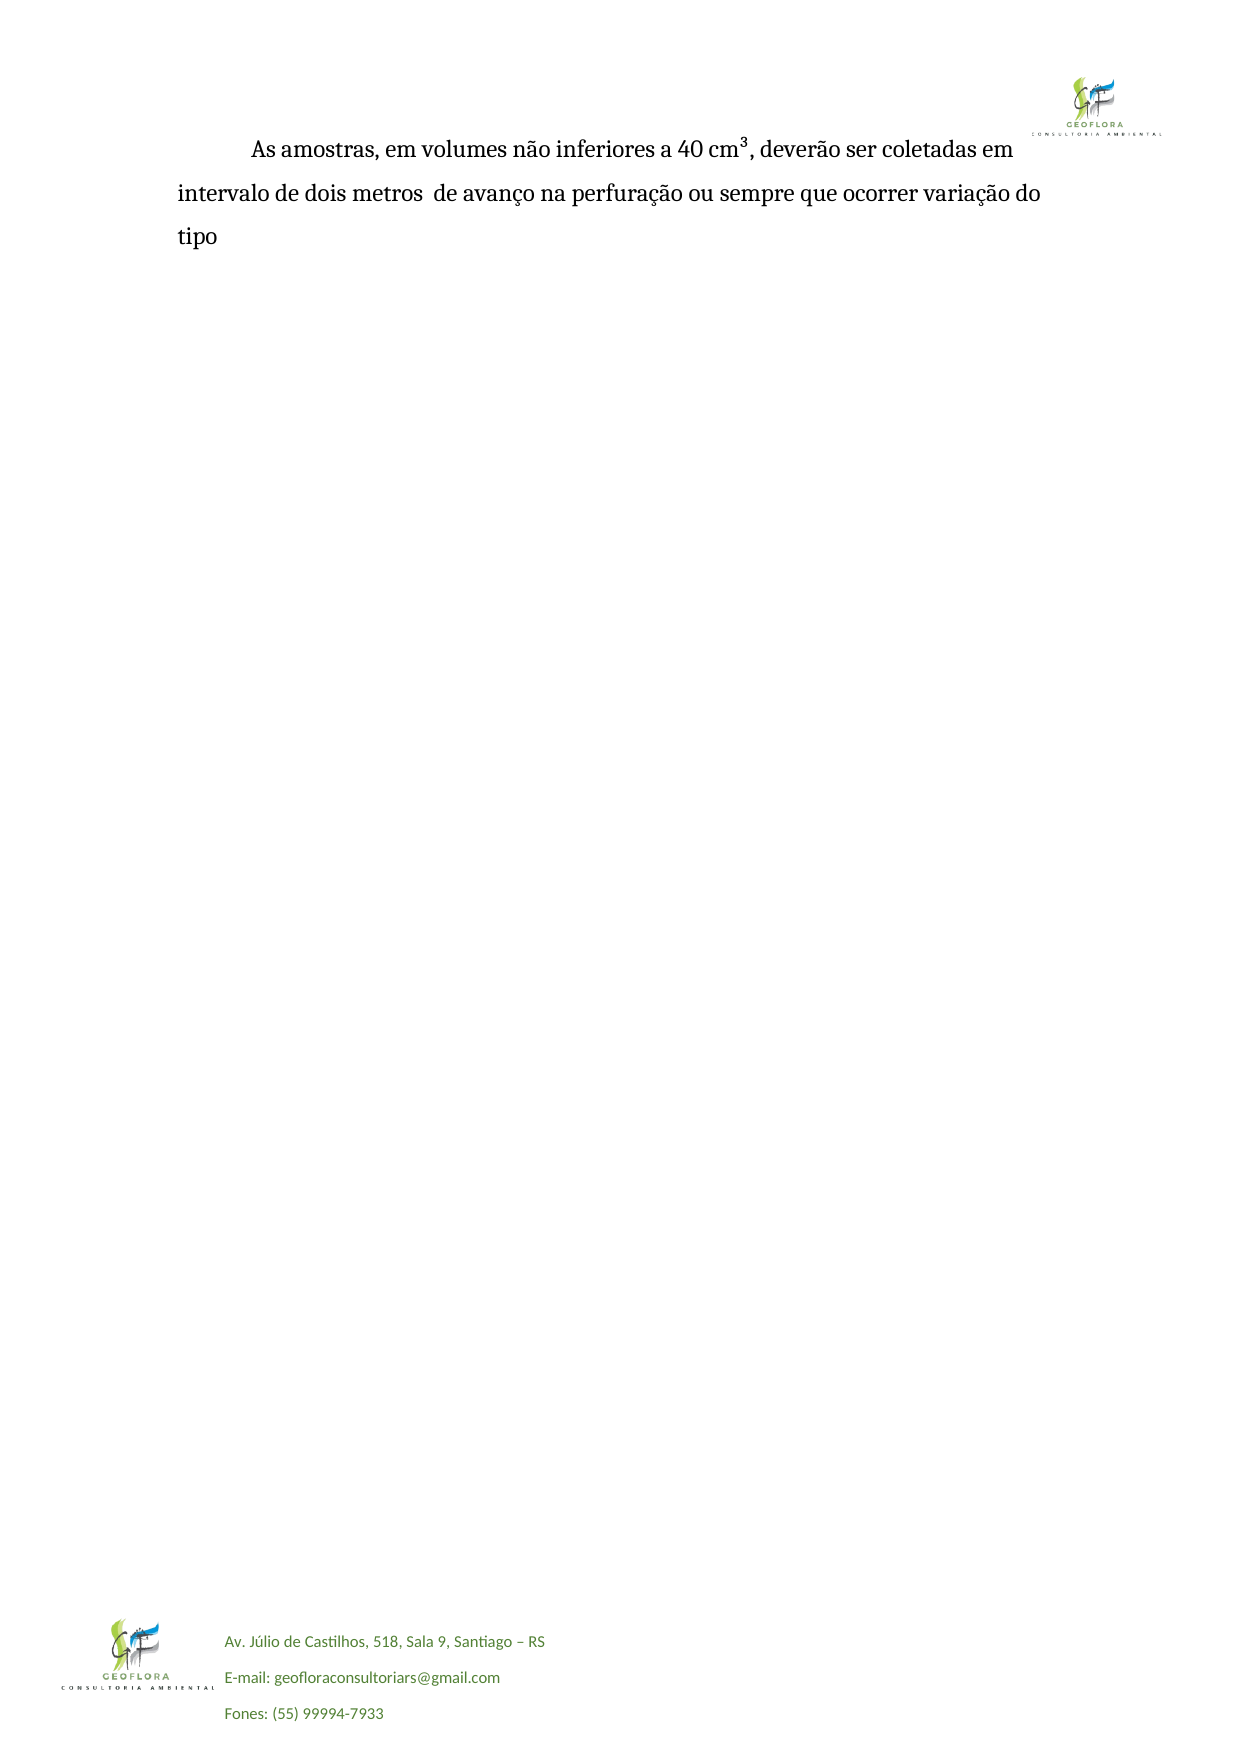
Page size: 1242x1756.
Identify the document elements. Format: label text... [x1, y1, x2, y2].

picture [1032, 77, 1162, 136]
text As amostras, em volumes não inferiores a 40 cm³, deverão ser coletadas em intervalo de dois metros de avanço na perfuração ou sempre que ocorrer variação do tipo [177, 135, 1064, 250]
picture [61, 1618, 215, 1690]
